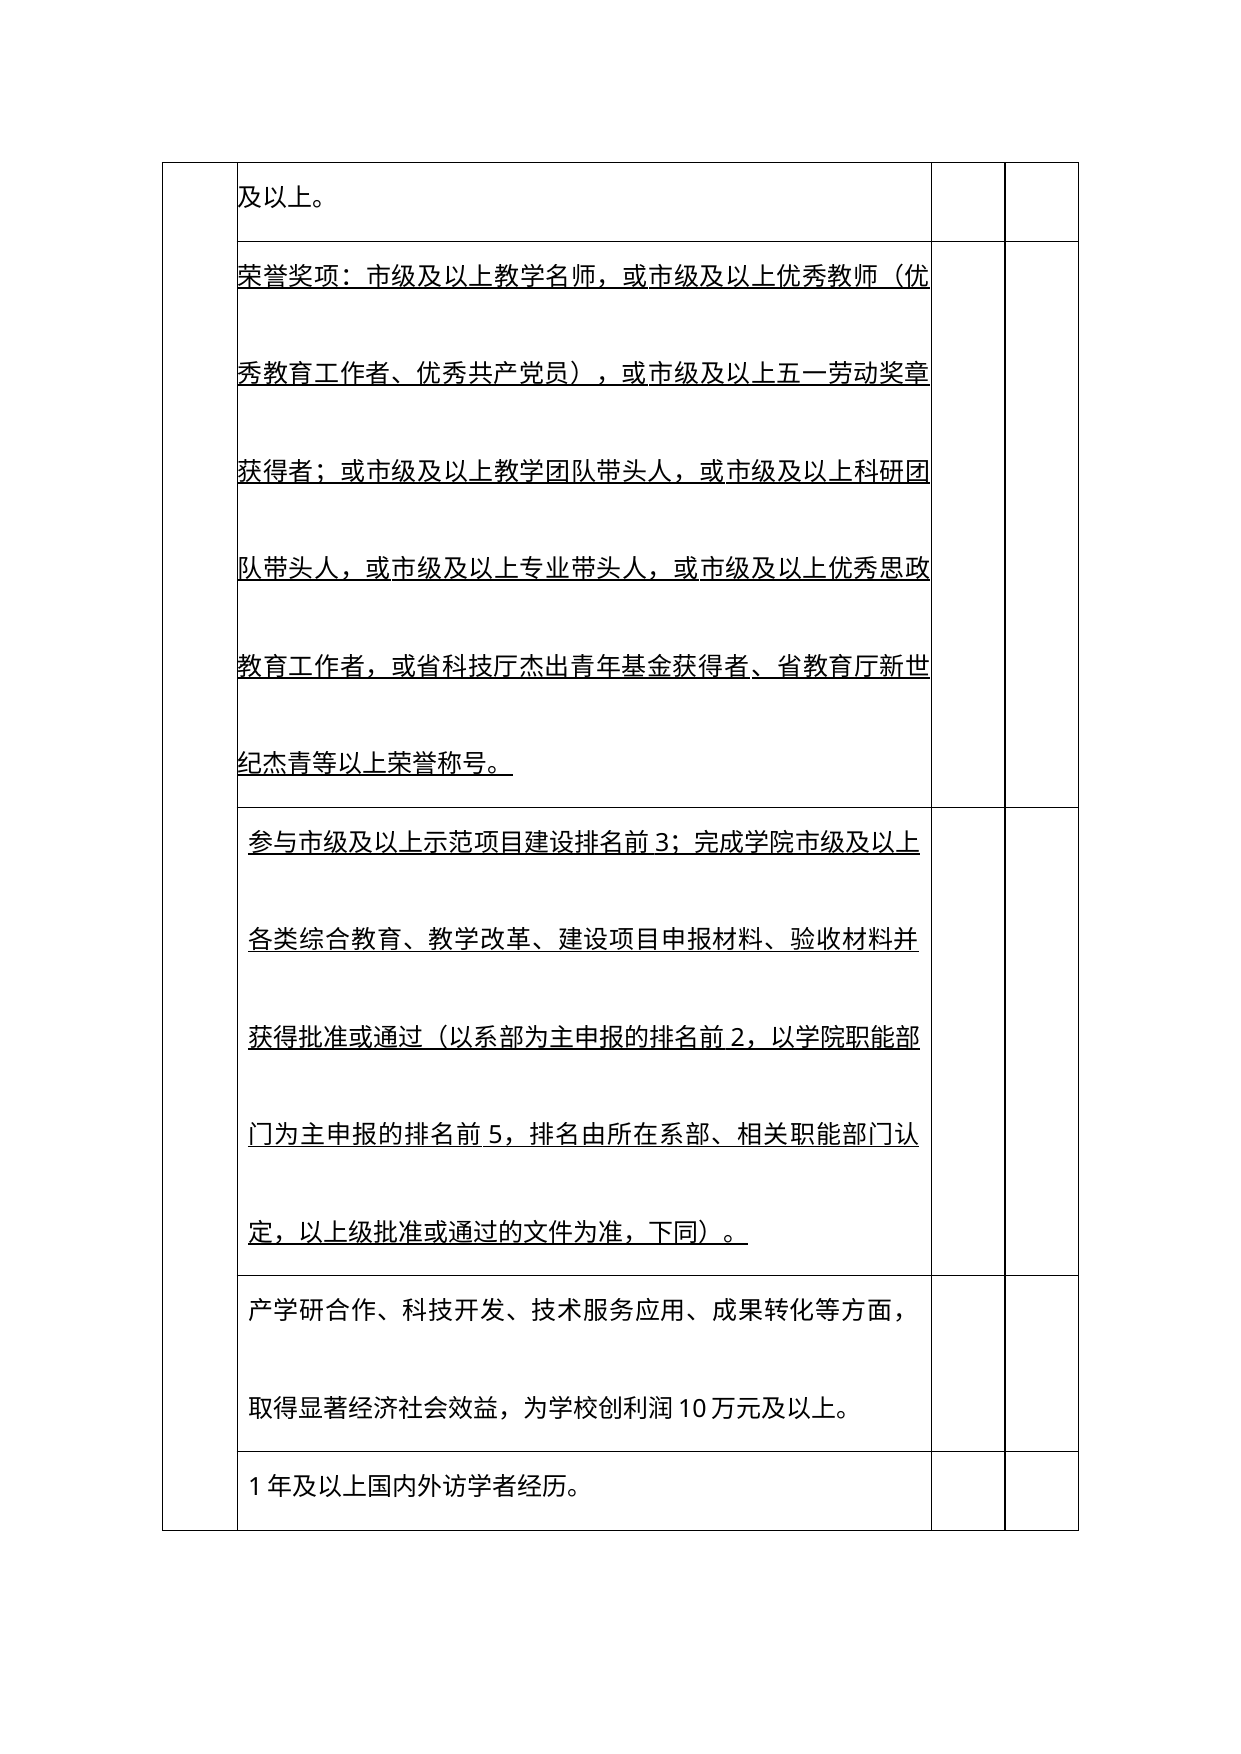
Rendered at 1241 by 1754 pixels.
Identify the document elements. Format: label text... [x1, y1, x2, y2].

table_cell 参与市级及以上示范项目建设排名前3；完成学院市级及以上各类综合教育、教学改革、建设项目申报材料、验收材料并获得批准或通过（以系部为主申报的排名前2，以学院职能部门为主申报的排名前5，排名由所在系部、相关职能部门认定，以上级批准或通过的文件为准，下同）。 [238, 808, 931, 1275]
table_cell [932, 242, 1004, 807]
table_cell [1006, 1452, 1078, 1530]
table_cell [1006, 1276, 1078, 1451]
table_cell 产学研合作、科技开发、技术服务应用、成果转化等方面，取得显著经济社会效益，为学校创利润10万元及以上。 [238, 1276, 931, 1451]
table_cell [238, 163, 931, 241]
table_cell [932, 163, 1004, 241]
table_cell 1年及以上国内外访学者经历。 [238, 1452, 931, 1530]
table_cell [932, 808, 1004, 1275]
table_cell [1006, 163, 1078, 241]
table_cell [932, 1276, 1004, 1451]
table_cell 荣誉奖项：市级及以上教学名师，或市级及以上优秀教师（优秀教育工作者、优秀共产党员），或市级及以上五一劳动奖章获得者；或市级及以上教学团队带头人，或市级及以上科研团队带头人，或市级及以上专业带头人，或市级及以上优秀思政教育工作者，或省科技厅杰出青年基金获得者、省教育厅新世纪杰青等以上荣誉称号。 [238, 242, 931, 807]
table_cell [932, 1452, 1004, 1530]
table_cell [1006, 242, 1078, 807]
table_cell [1006, 808, 1078, 1275]
